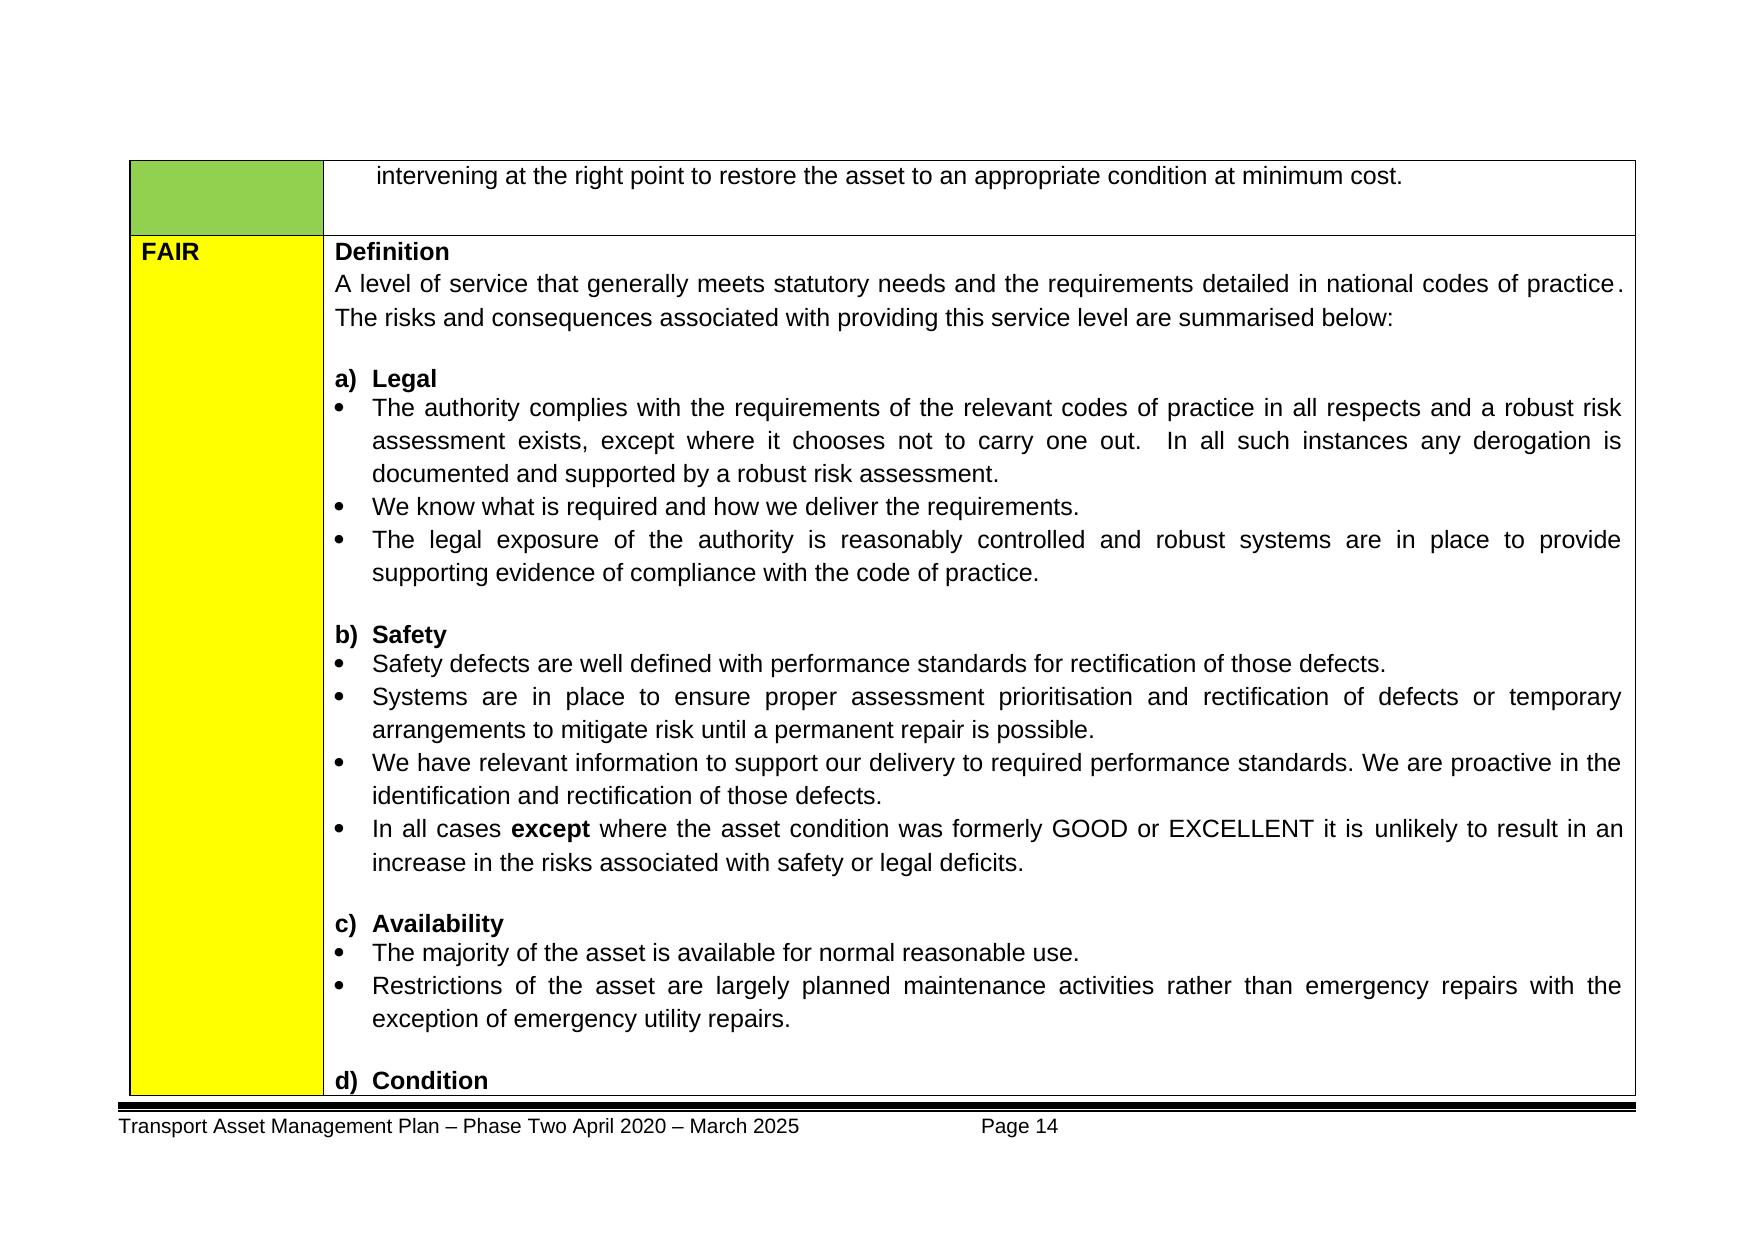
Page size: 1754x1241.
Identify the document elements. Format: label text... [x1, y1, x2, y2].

table_cell GOOD [131, 161, 323, 235]
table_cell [324, 161, 1635, 235]
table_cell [324, 236, 1635, 1095]
table_cell FAIR [131, 236, 323, 1095]
